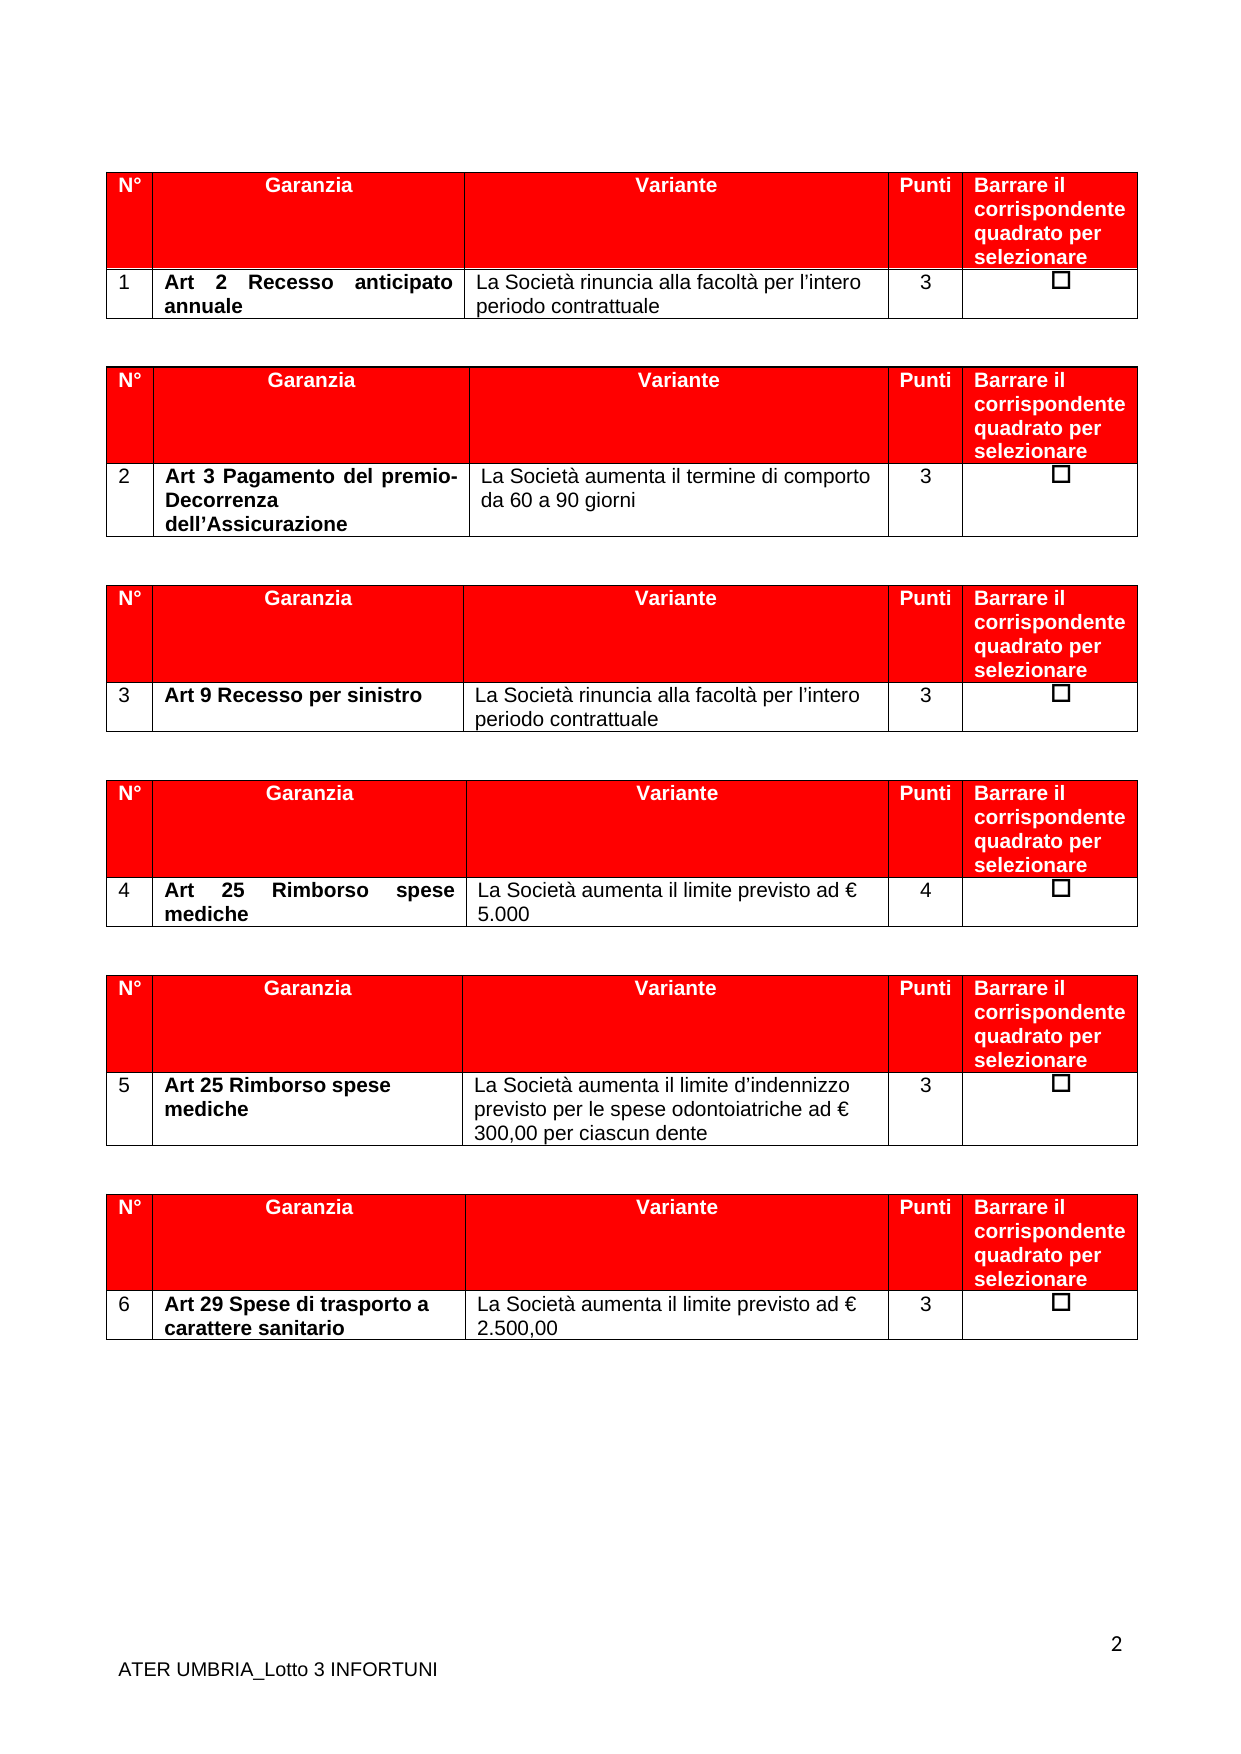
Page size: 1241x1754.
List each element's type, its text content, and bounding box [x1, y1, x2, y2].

table_header Garanzia [153, 1195, 465, 1290]
table_cell Art 9 Recesso per sinistro [153, 683, 463, 731]
table_header Barrare il corrispondente quadrato per selezionare [963, 586, 1137, 682]
table_header Garanzia [153, 976, 462, 1072]
table_header N° [107, 976, 152, 1072]
table_cell 2 [107, 464, 153, 536]
table_cell La Società aumenta il limite d’indennizzo previsto per le spese odontoiatriche ad € 300,00 per ciascun dente [463, 1073, 888, 1144]
table_cell Art 25 Rimborso spese mediche [153, 1073, 462, 1144]
table_cell 3 [889, 464, 962, 536]
table_header Variante [466, 1195, 888, 1290]
table_cell La Società aumenta il limite previsto ad € 5.000 [467, 878, 888, 926]
table_cell 3 [889, 270, 962, 317]
table_header N° [107, 173, 152, 268]
table_header Variante [465, 173, 888, 268]
table_header Garanzia [153, 586, 463, 682]
table_header Barrare il corrispondente quadrato per selezionare [963, 368, 1137, 463]
table_cell [963, 1291, 1137, 1339]
table_header Variante [464, 586, 888, 682]
table_cell 3 [107, 683, 152, 731]
table_header Variante [470, 368, 888, 463]
table_header N° [107, 586, 152, 682]
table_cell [466, 1291, 888, 1339]
table_header N° [107, 1195, 152, 1290]
table_header Punti [889, 368, 962, 463]
table_header Barrare il corrispondente quadrato per selezionare [963, 976, 1137, 1072]
table_cell 5 [107, 1073, 152, 1144]
table_header Barrare il corrispondente quadrato per selezionare [963, 173, 1137, 268]
table_cell Art 29 Spese di trasporto a carattere sanitario [153, 1291, 465, 1339]
table_header Punti [889, 976, 962, 1072]
table_header N° [107, 368, 153, 463]
table_header Garanzia [153, 781, 466, 877]
table_header Garanzia [154, 368, 469, 463]
table_cell 3 [889, 1291, 962, 1339]
table_cell Art 25 Rimborso spese mediche [153, 878, 466, 926]
table_cell [963, 1073, 1137, 1144]
table_header Barrare il corrispondente quadrato per selezionare [963, 781, 1137, 877]
table_cell La Società rinuncia alla facoltà per l’intero periodo contrattuale [465, 270, 888, 317]
table_cell 6 [107, 1291, 152, 1339]
table_cell 1 [107, 270, 152, 317]
table_header Variante [463, 976, 888, 1072]
table_header Punti [889, 586, 962, 682]
table_cell [963, 464, 1137, 536]
table_cell [963, 878, 1137, 926]
table_cell 3 [889, 683, 962, 731]
table_header Garanzia [153, 173, 464, 268]
table_cell Art 2 Recesso anticipato annuale [153, 270, 464, 317]
table_cell [963, 683, 1137, 731]
table_cell La Società aumenta il termine di comporto da 60 a 90 giorni [470, 464, 888, 536]
table_cell La Società rinuncia alla facoltà per l’intero periodo contrattuale [464, 683, 888, 731]
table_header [963, 1195, 1137, 1290]
table_header Punti [889, 781, 962, 877]
table_cell Art 3 Pagamento del premio-Decorrenza dell’Assicurazione [154, 464, 469, 536]
table_header Punti [889, 173, 962, 268]
table_header Punti [889, 1195, 962, 1290]
table_cell 4 [107, 878, 152, 926]
table_header N° [107, 781, 152, 877]
table_cell 4 [889, 878, 962, 926]
table_cell 3 [889, 1073, 962, 1144]
table_cell [963, 270, 1137, 317]
table_header Variante [467, 781, 888, 877]
